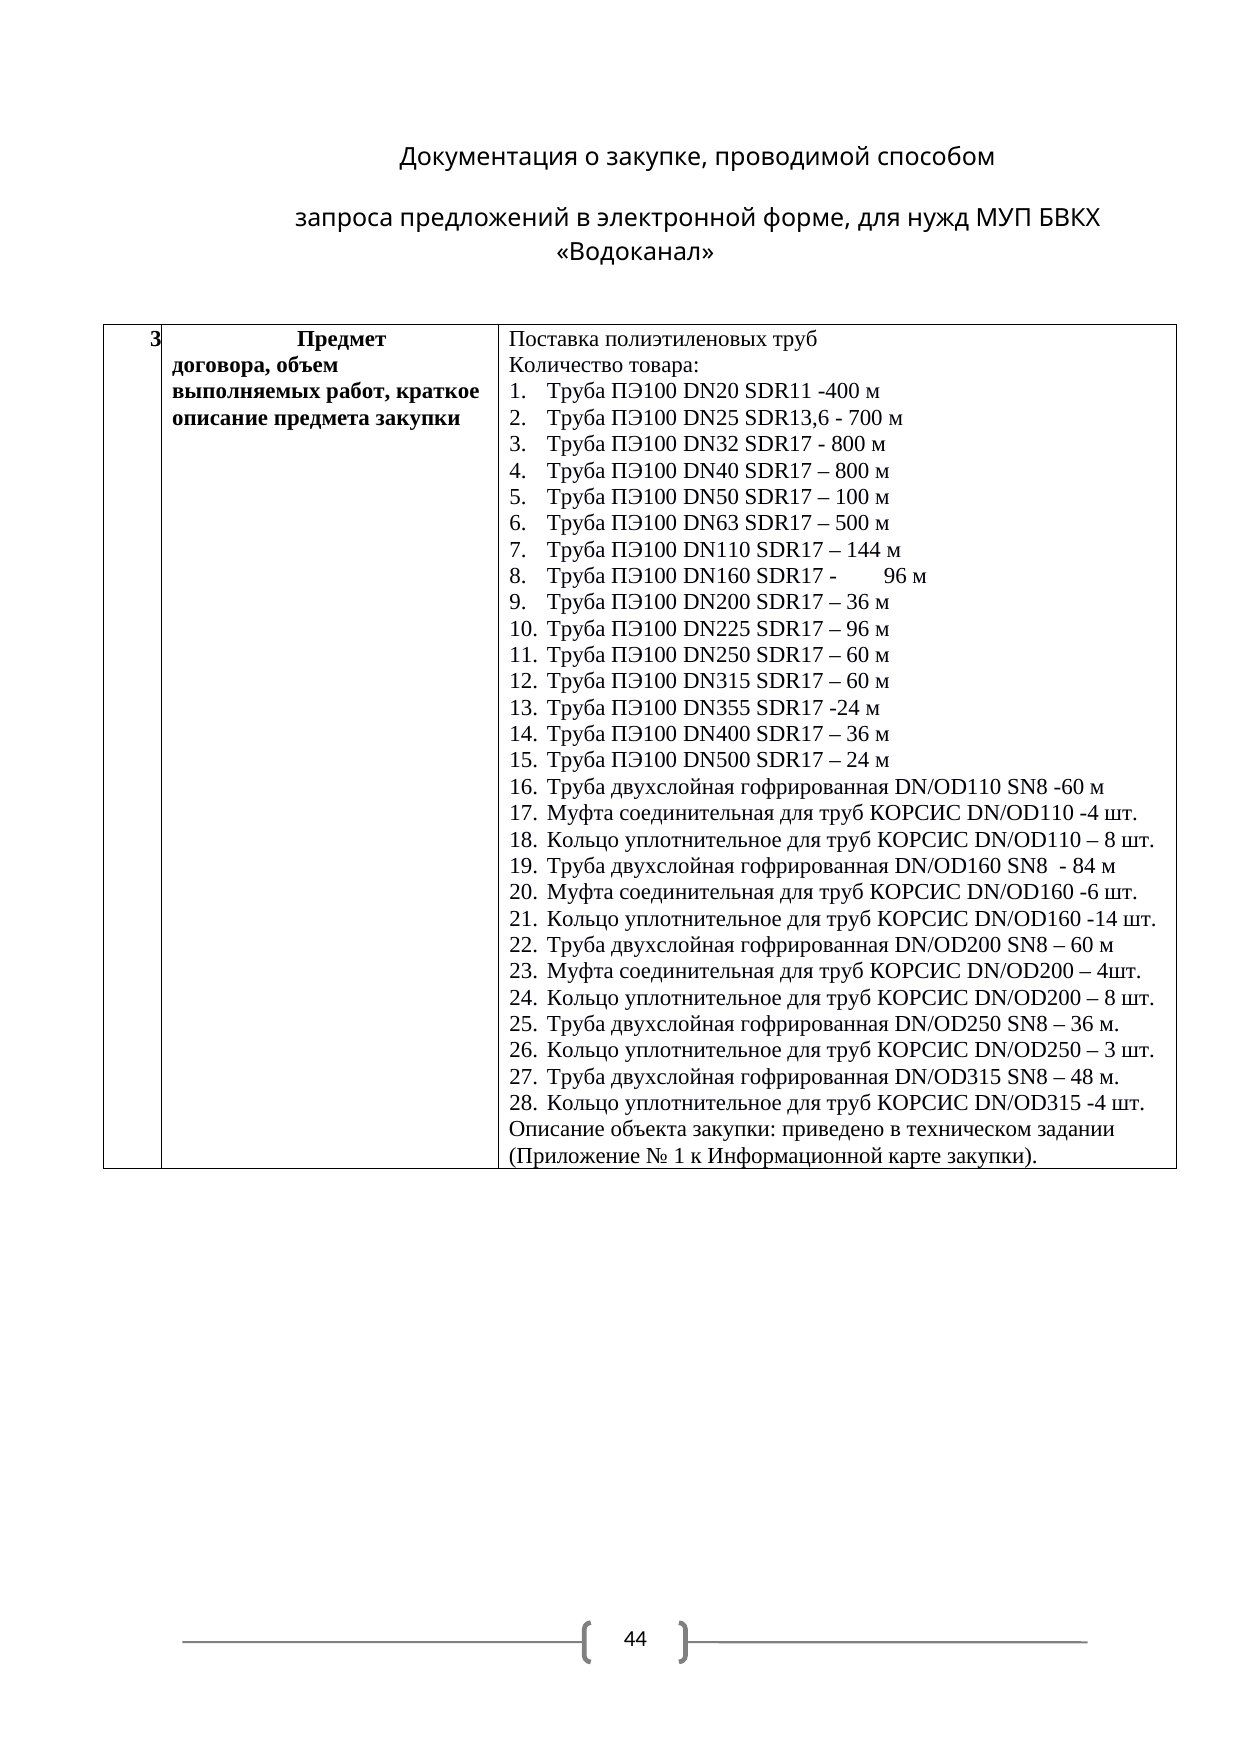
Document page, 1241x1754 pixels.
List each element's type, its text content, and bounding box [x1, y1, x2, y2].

table_cell Предмет договора, объем выполняемых работ, краткое описание предмета закупки [162, 325, 498, 1168]
table_cell Поставка полиэтиленовых труб Количество товара: Труба ПЭ100 DN20 SDR11 -400 м Труба ПЭ100 DN25 SDR13,6 - 700 м Труба ПЭ100 DN32 SDR17 - 800 м Труба ПЭ100 DN40 SDR17 – 800 м Труба ПЭ100 DN50 SDR17 – 100 м Труба ПЭ100 DN63 SDR17 – 500 м Труба ПЭ100 DN110 SDR17 – 144 м Труба ПЭ100 DN160 SDR17 - 96 м Труба ПЭ100 DN200 SDR17 – 36 м Труба ПЭ100 DN225 SDR17 – 96 м Труба ПЭ100 DN250 SDR17 – 60 м Труба ПЭ100 DN315 SDR17 – 60 м Труба ПЭ100 DN355 SDR17 -24 м Труба ПЭ100 DN400 SDR17 – 36 м Труба ПЭ100 DN500 SDR17 – 24 м Труба двухслойная гофрированная DN/OD110 SN8 -60 м Муфта соединительная для труб КОРСИС DN/OD110 -4 шт. Кольцо уплотнительное для труб КОРСИС DN/OD110 – 8 шт. Труба двухслойная гофрированная DN/OD160 SN8 - 84 м Муфта соединительная для труб КОРСИС DN/OD160 -6 шт. Кольцо уплотнительное для труб КОРСИС DN/OD160 -14 шт. Труба двухслойная гофрированная DN/OD200 SN8 – 60 м Муфта соединительная для труб КОРСИС DN/OD200 – 4шт. Кольцо уплотнительное для труб КОРСИС DN/OD200 – 8 шт. Труба двухслойная гофрированная DN/OD250 SN8 – 36 м. Кольцо уплотнительное для труб КОРСИС DN/OD250 – 3 шт. Труба двухслойная гофрированная DN/OD315 SN8 – 48 м. Кольцо уплотнительное для труб КОРСИС DN/OD315 -4 шт. Описание объекта закупки: приведено в техническом задании (Приложение № 1 к Информационной карте закупки). [499, 325, 1176, 1168]
table_cell 3 [104, 325, 161, 1168]
